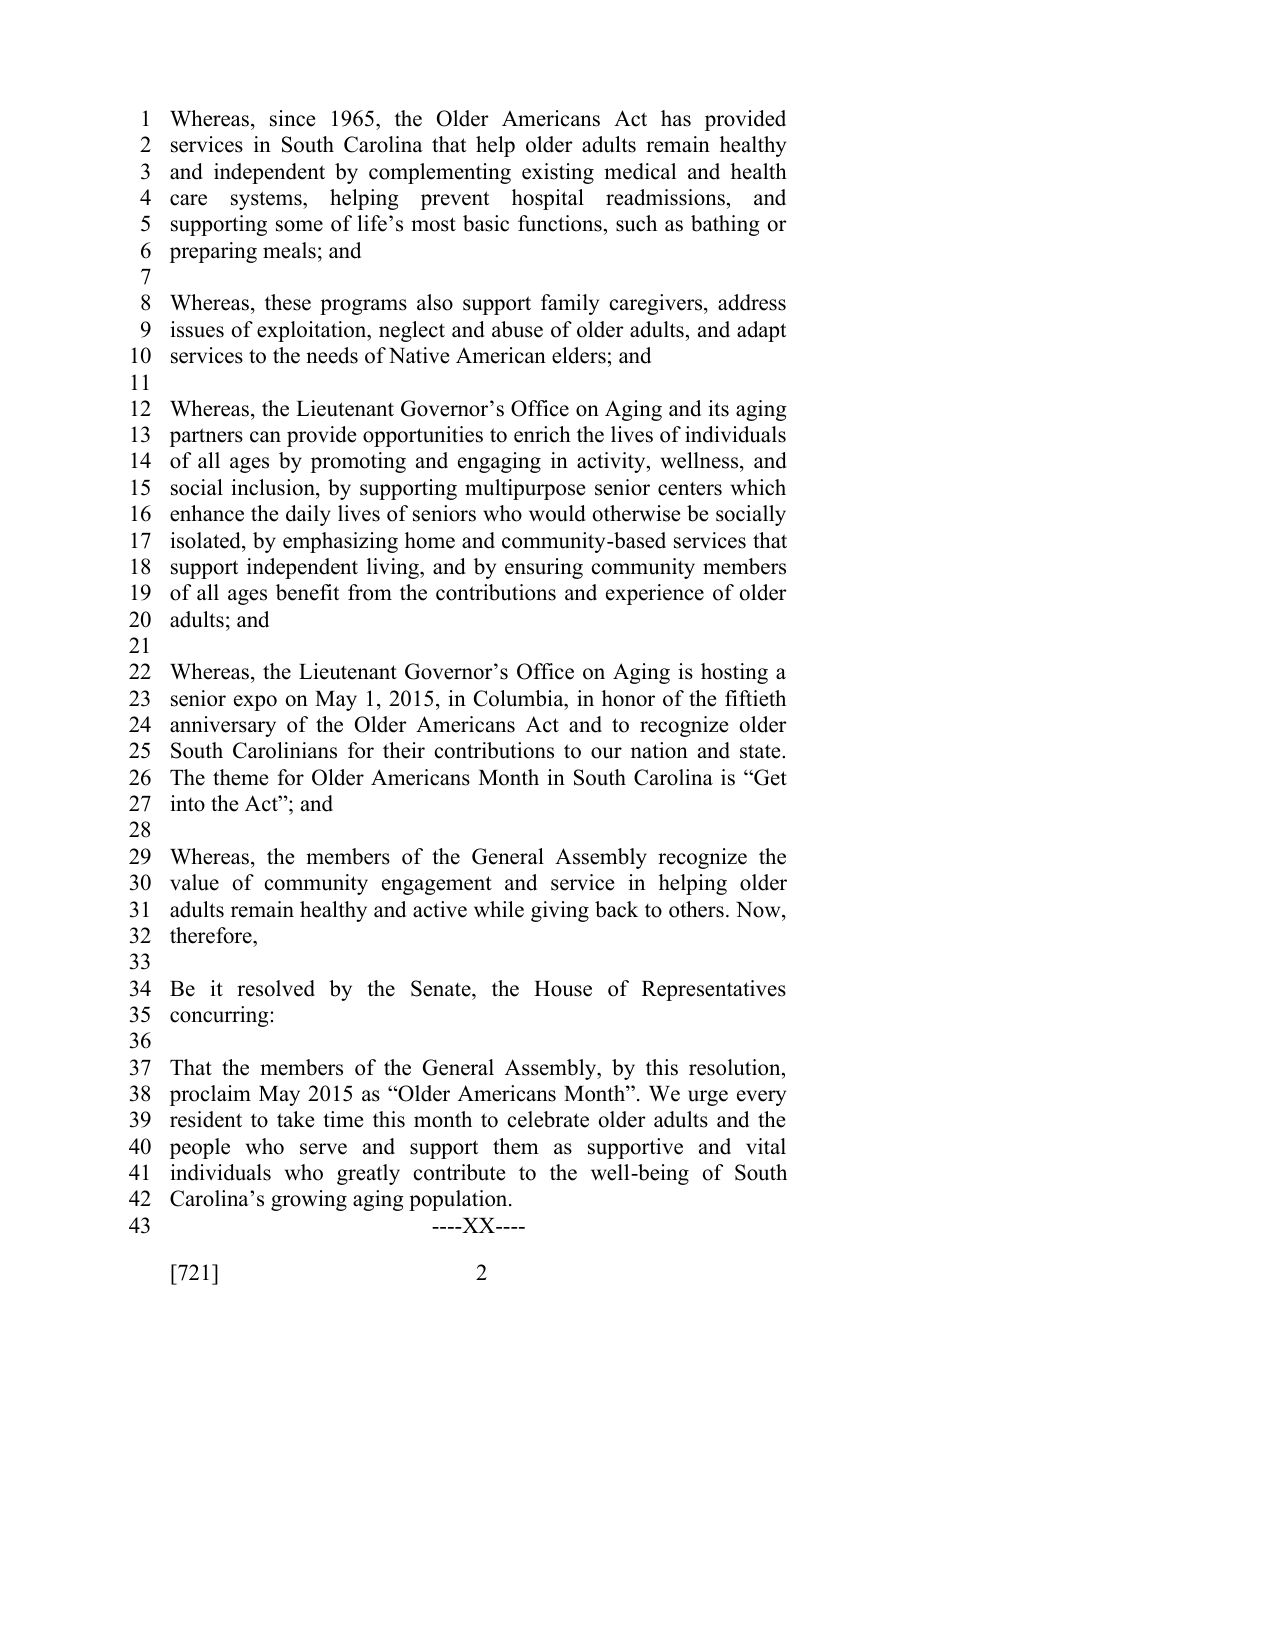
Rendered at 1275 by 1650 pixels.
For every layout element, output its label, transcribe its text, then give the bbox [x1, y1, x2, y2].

text ----XX---- [169, 1212, 787, 1238]
text Whereas, the members of the General Assembly recognize the value of community engagement and service in helping older adults remain healthy and active while giving back to others. Now, therefore, [169, 843, 787, 948]
text Whereas, the Lieutenant Governor’s Office on Aging is hosting a senior expo on May 1, 2015, in Columbia, in honor of the fiftieth anniversary of the Older Americans Act and to recognize older South Carolinians for their contributions to our nation and state. The theme for Older Americans Month in South Carolina is “Get into the Act”; and [169, 658, 787, 817]
text Be it resolved by the Senate, the House of Representatives concurring: [169, 975, 787, 1027]
text Whereas, since 1965, the Older Americans Act has provided services in South Carolina that help older adults remain healthy and independent by complementing existing medical and health care systems, helping prevent hospital readmissions, and supporting some of life’s most basic functions, such as bathing or preparing meals; and [169, 105, 787, 263]
text That the members of the General Assembly, by this resolution, proclaim May 2015 as “Older Americans Month”. We urge every resident to take time this month to celebrate older adults and the people who serve and support them as supportive and vital individuals who greatly contribute to the well-being of South Carolina’s growing aging population. [169, 1054, 787, 1212]
text Whereas, the Lieutenant Governor’s Office on Aging and its aging partners can provide opportunities to enrich the lives of individuals of all ages by promoting and engaging in activity, wellness, and social inclusion, by supporting multipurpose senior centers which enhance the daily lives of seniors who would otherwise be socially isolated, by emphasizing home and community-based services that support independent living, and by ensuring community members of all ages benefit from the contributions and experience of older adults; and [169, 395, 787, 632]
text Whereas, these programs also support family caregivers, address issues of exploitation, neglect and abuse of older adults, and adapt services to the needs of Native American elders; and [169, 289, 787, 368]
